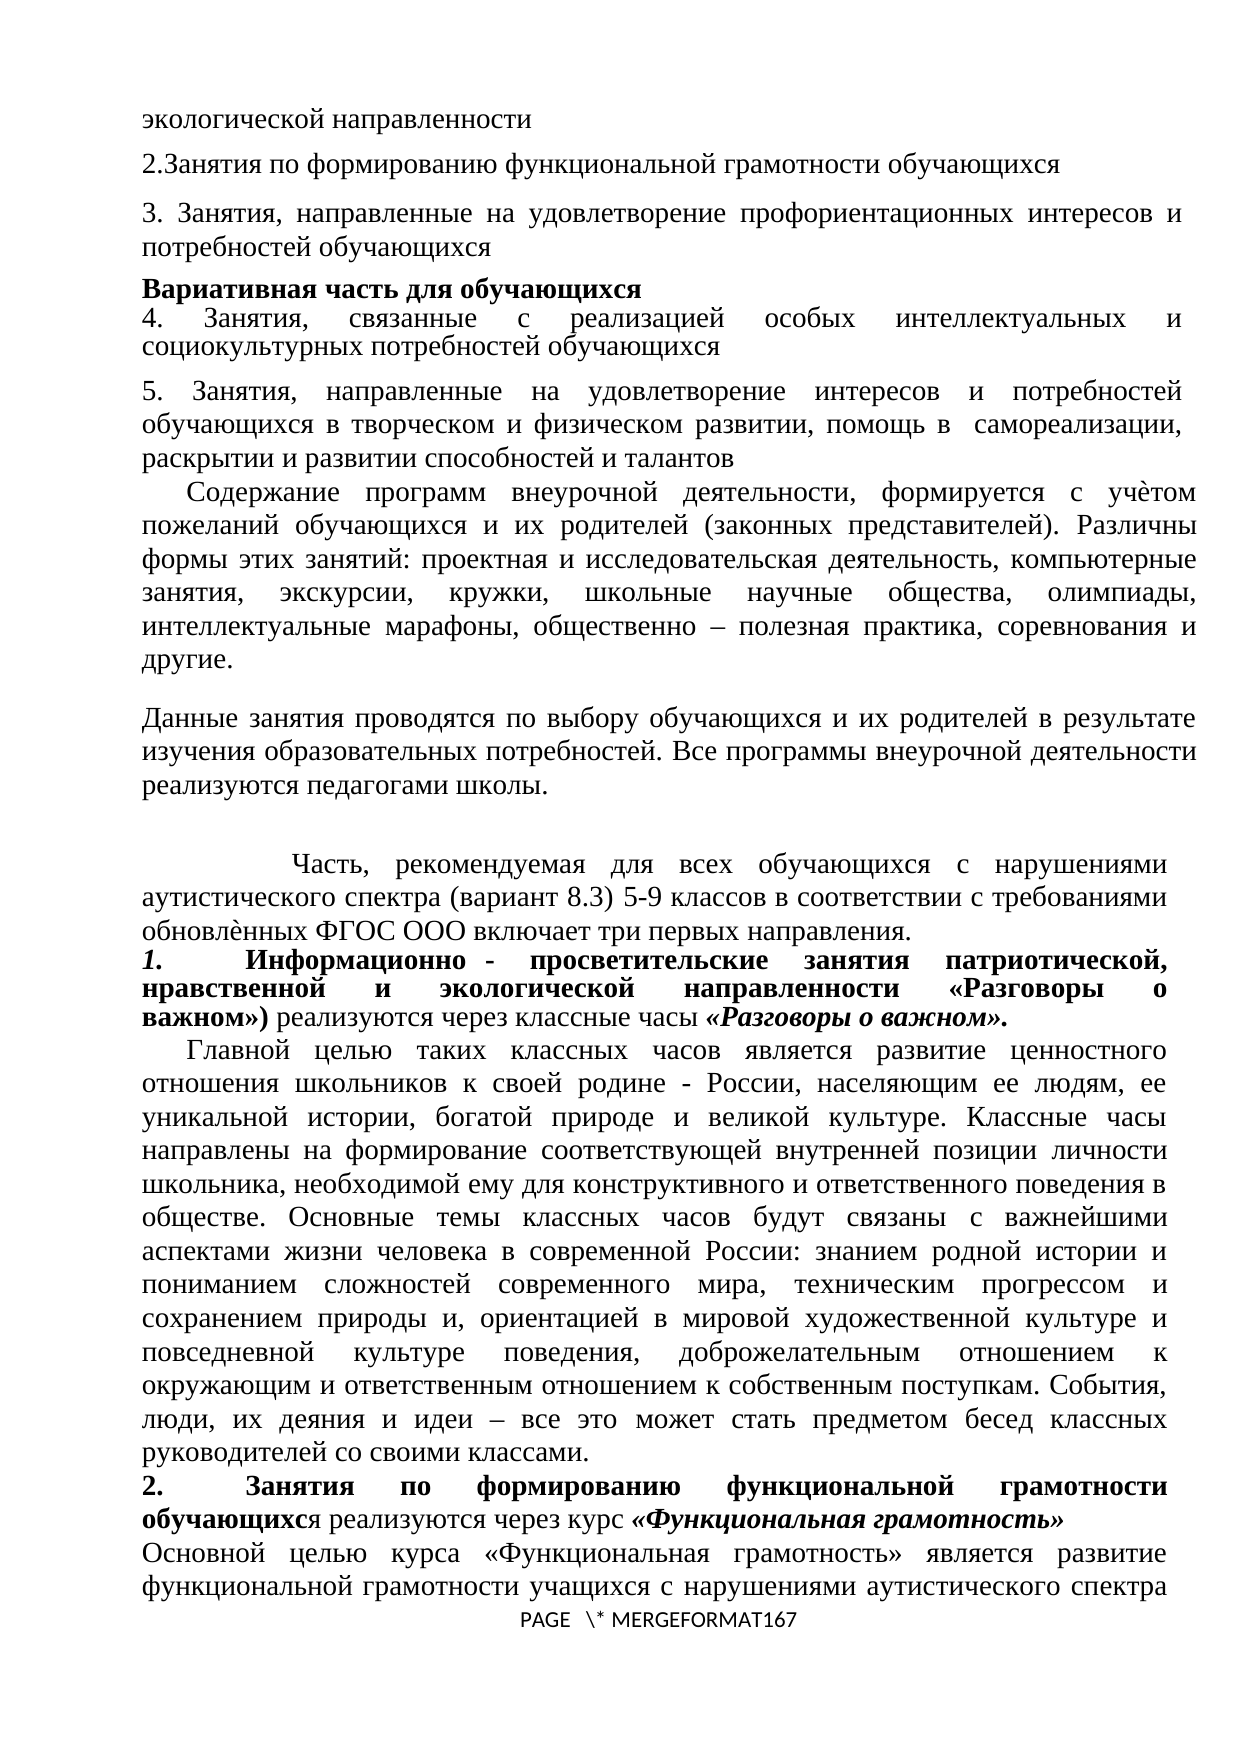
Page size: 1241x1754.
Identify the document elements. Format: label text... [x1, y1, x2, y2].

text Главной целью таких классных часов является развитие ценностного отношения школьников к своей родине - России, населяющим ее людям, ее уникальной истории, богатой природе и великой культуре. Классные часы направлены на формирование соответствующей внутренней позиции личности школьника, необходимой ему для конструктивного и ответственного поведения в обществе. Основные темы классных часов будут связаны с важнейшими аспектами жизни человека в современной России: знанием родной истории и пониманием сложностей современного мира, техническим прогрессом и сохранением природы и, ориентацией в мировой художественной культуре и повседневной культуре поведения, доброжелательным отношением к окружающим и ответственным отношением к собственным поступкам. События, люди, их деяния и идеи – все это может стать предметом бесед классных руководителей со своими классами. [142, 1032, 1168, 1468]
list Занятия по формированию функциональной грамотности обучающихся реализуются через курс «Функциональная грамотность» [142, 1468, 1168, 1535]
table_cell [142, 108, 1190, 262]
list Информационно - просветительские занятия патриотической, нравственной и экологической направленности «Разговоры о важном») реализуются через классные часы «Разговоры о важном». [142, 947, 1168, 1032]
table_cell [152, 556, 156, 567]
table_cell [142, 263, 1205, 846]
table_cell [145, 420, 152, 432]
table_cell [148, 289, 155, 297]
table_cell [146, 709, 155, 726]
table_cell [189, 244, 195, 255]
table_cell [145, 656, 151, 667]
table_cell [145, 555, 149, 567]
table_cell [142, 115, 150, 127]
text Часть, рекомендуемая для всех обучающихся с нарушениями аутистического спектра (вариант 8.3) 5-9 классов в соответствии с требованиями обновлѐнных ФГОС ООО включает три первых направления. [142, 846, 1168, 947]
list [142, 1535, 1168, 1602]
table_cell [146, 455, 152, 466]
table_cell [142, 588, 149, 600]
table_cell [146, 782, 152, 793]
